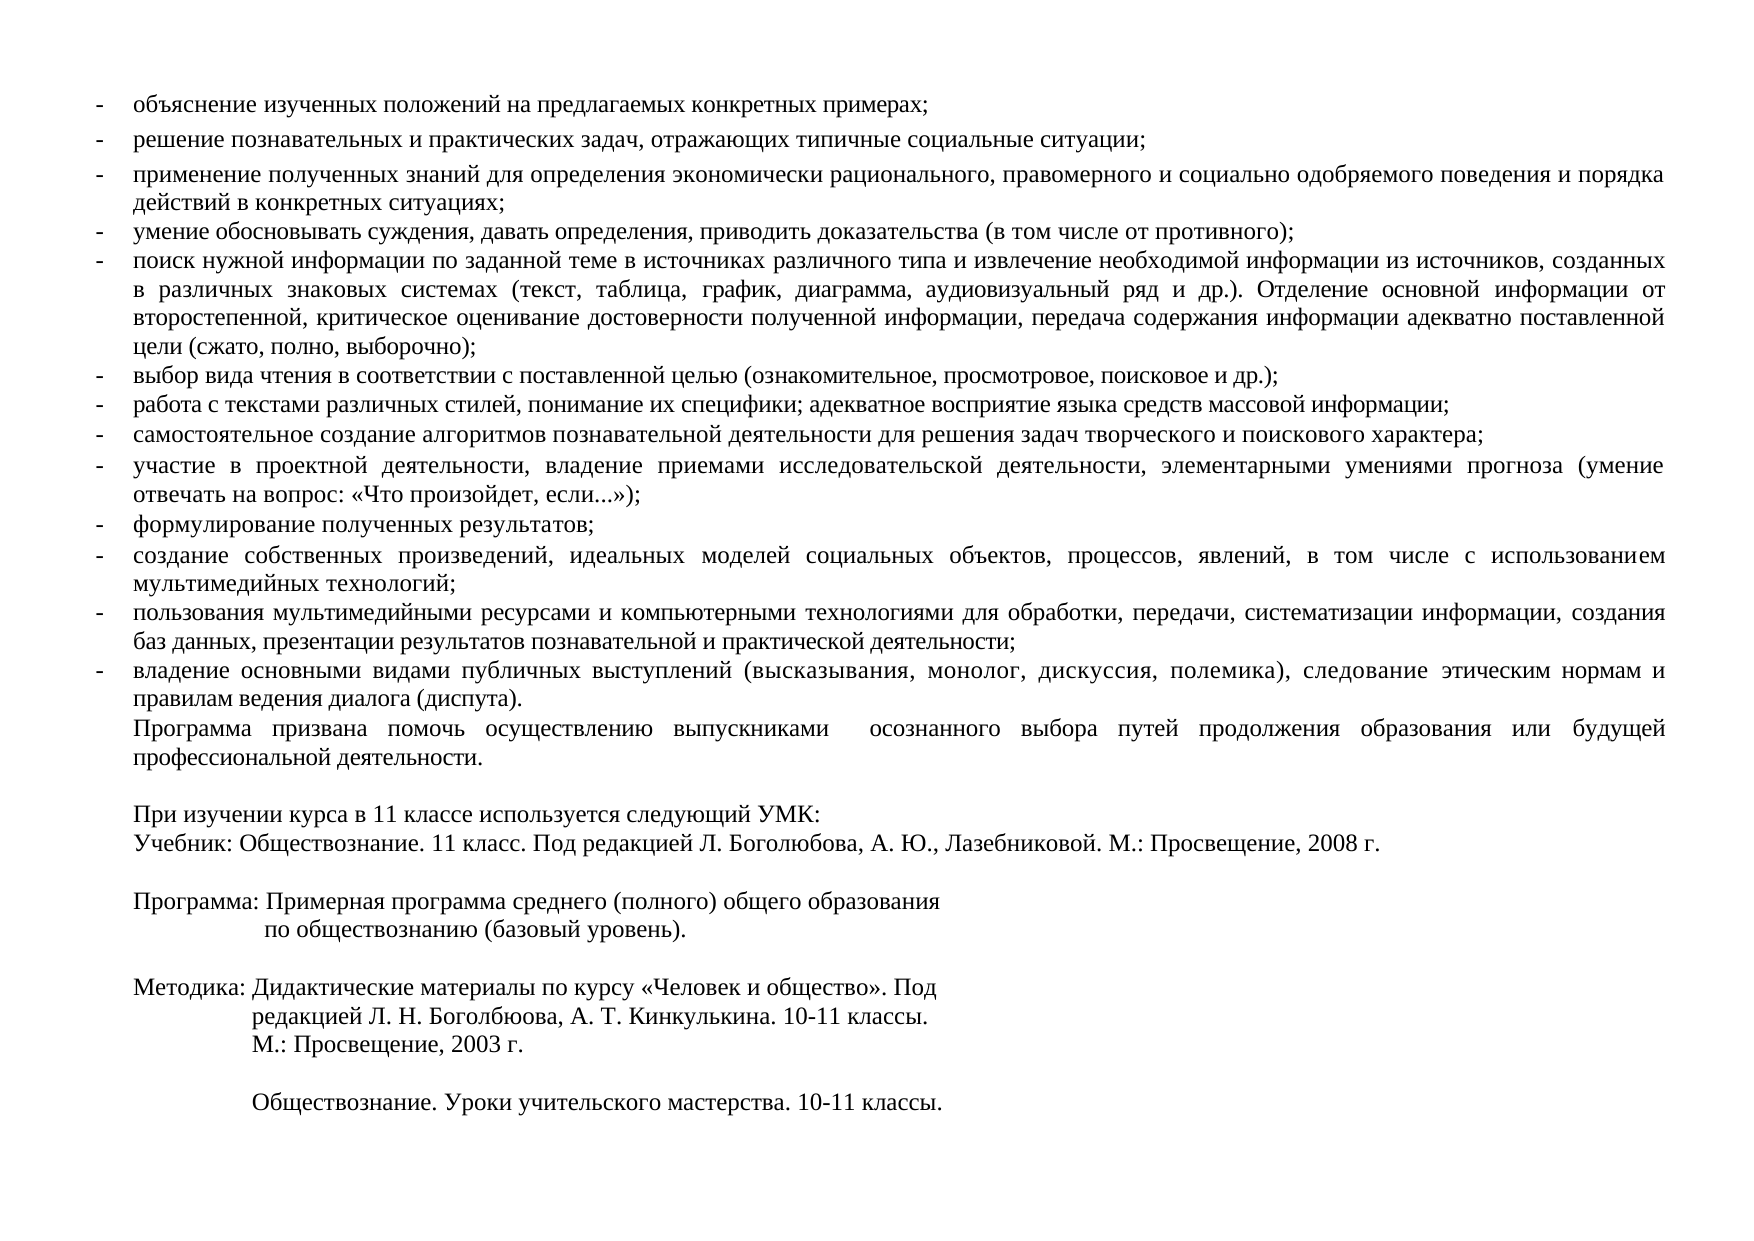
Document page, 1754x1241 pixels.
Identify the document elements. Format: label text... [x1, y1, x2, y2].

list работа с текстами различных стилей, понимание их специфики; адекватное восприятие языка средств массовой информации; [95, 389, 1665, 417]
list поиск нужной информации по заданной теме в источниках различного типа и извлечение необходимой информации из источников, созданных в различных знаковых системах (текст, таблица, график, диаграмма, аудиовизуальный ряд и др.). Отделение основной информации от второстепенной, критическое оценивание достоверности полученной информации, передача содержания информации адекватно поставленной цели (сжато, полно, выборочно); [95, 245, 1665, 360]
text редакцией Л. Н. Боголбюова, А. Т. Кинкулькина. 10-11 классы. [133, 1001, 1665, 1029]
list выбор вида чтения в соответствии с поставленной целью (ознакомительное, просмотровое, поисковое и др.); [95, 360, 1665, 389]
list умение обосновывать суждения, давать определения, приводить доказательства (в том числе от противного); [95, 216, 1665, 245]
list создание собственных произведений, идеальных моделей социальных объектов, процессов, явлений, в том числе с использованием мультимедийных технологий; [95, 540, 1665, 597]
list формулирование полученных результатов; [95, 509, 1665, 538]
text Обществознание. Уроки учительского мастерства. 10-11 классы. [133, 1087, 1665, 1116]
list объяснение изученных положений на предлагаемых конкретных примерах; [95, 89, 1665, 117]
text Программа призвана помочь осуществлению выпускниками осознанного выбора путей продолжения образования или будущей профессиональной деятельности. [133, 713, 1665, 771]
list самостоятельное создание алгоритмов познавательной деятельности для решения задач творческого и поискового характера; [95, 419, 1665, 448]
text Программа: Примерная программа среднего (полного) общего образования [133, 886, 1665, 914]
list пользования мультимедийными ресурсами и компьютерными технологиями для обработки, передачи, систематизации информации, создания баз данных, презентации результатов познавательной и практической деятельности; [95, 597, 1665, 655]
text по обществознанию (базовый уровень). [133, 914, 1665, 943]
text М.: Просвещение, 2003 г. [133, 1029, 1665, 1058]
text При изучении курса в 11 классе используется следующий УМК: [133, 799, 1665, 828]
text Методика: Дидактические материалы по курсу «Человек и общество». Под [133, 972, 1665, 1001]
list участие в проектной деятельности, владение приемами исследовательской деятельности, элементарными умениями прогноза (умение отвечать на вопрос: «Что произойдет, если...»); [95, 450, 1665, 508]
list применение полученных знаний для определения экономически рационального, правомерного и социально одобряемого поведения и порядка действий в конкретных ситуациях; [95, 159, 1665, 216]
text Учебник: Обществознание. 11 класс. Под редакцией Л. Боголюбова, А. Ю., Лазебниковой. М.: Просвещение, 2008 г. [133, 828, 1665, 857]
list владение основными видами публичных выступлений (высказывания, монолог, дискуссия, полемика), следование этическим нормам и правилам ведения диалога (диспута). [95, 655, 1665, 712]
list решение познавательных и практических задач, отражающих типичные социальные ситуации; [95, 124, 1665, 152]
